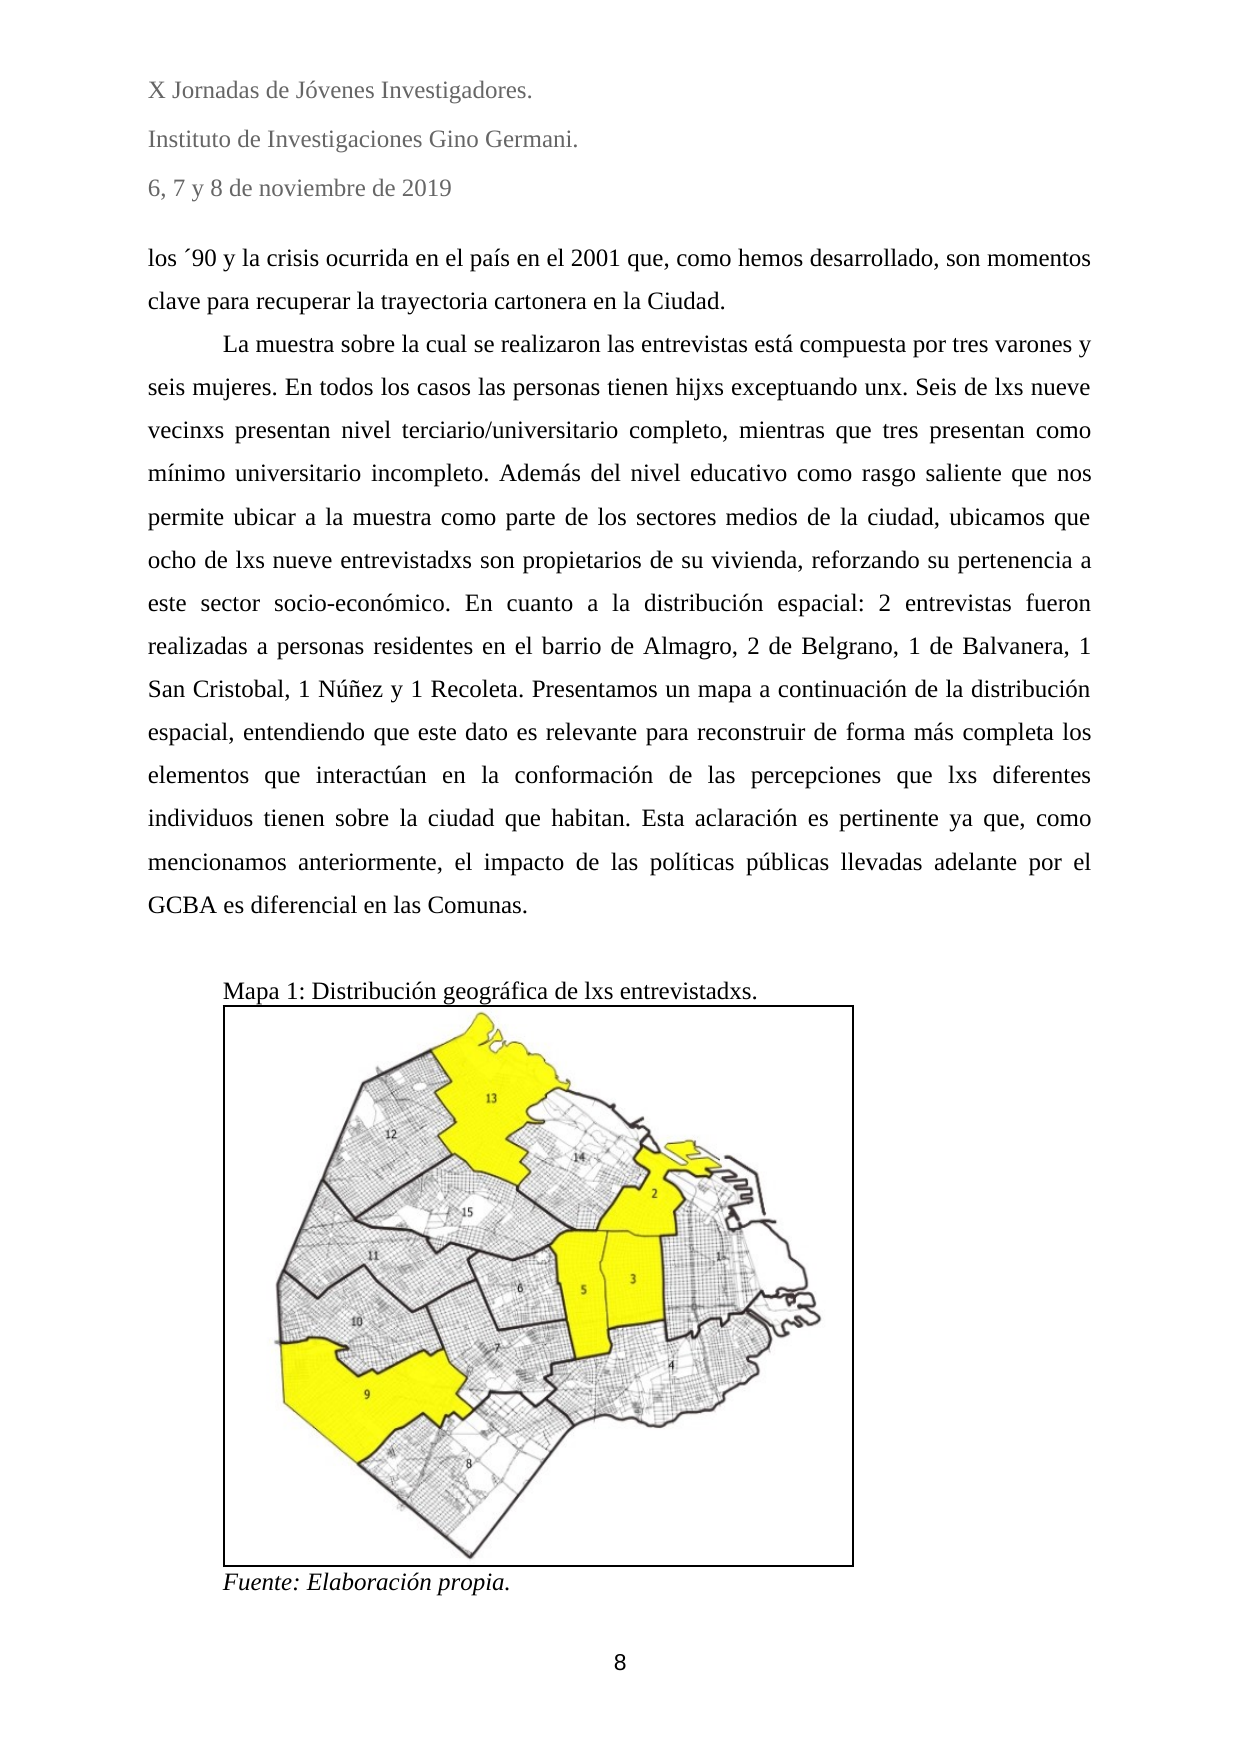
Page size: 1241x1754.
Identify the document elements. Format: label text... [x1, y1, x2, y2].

text Fuente: Elaboración propia. [148, 1567, 1092, 1596]
text La muestra sobre la cual se realizaron las entrevistas está compuesta por tres varones y seis mujeres. En todos los casos las personas tienen hijxs exceptuando unx. Seis de lxs nueve vecinxs presentan nivel terciario/universitario completo, mientras que tres presentan como mínimo universitario incompleto. Además del nivel educativo como rasgo saliente que nos permite ubicar a la muestra como parte de los sectores medios de la ciudad, ubicamos que ocho de lxs nueve entrevistadxs son propietarios de su vivienda, reforzando su pertenencia a este sector socio-económico. En cuanto a la distribución espacial: 2 entrevistas fueron realizadas a personas residentes en el barrio de Almagro, 2 de Belgrano, 1 de Balvanera, 1 San Cristobal, 1 Núñez y 1 Recoleta. Presentamos un mapa a continuación de la distribución espacial, entendiendo que este dato es relevante para reconstruir de forma más completa los elementos que interactúan en la conformación de las percepciones que lxs diferentes individuos tienen sobre la ciudad que habitan. Esta aclaración es pertinente ya que, como mencionamos anteriormente, el impacto de las políticas públicas llevadas adelante por el GCBA es diferencial en las Comunas. [148, 329, 1092, 918]
text Mapa 1: Distribución geográfica de lxs entrevistadxs. [148, 976, 1092, 1005]
picture [225, 1007, 852, 1565]
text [148, 243, 1092, 315]
